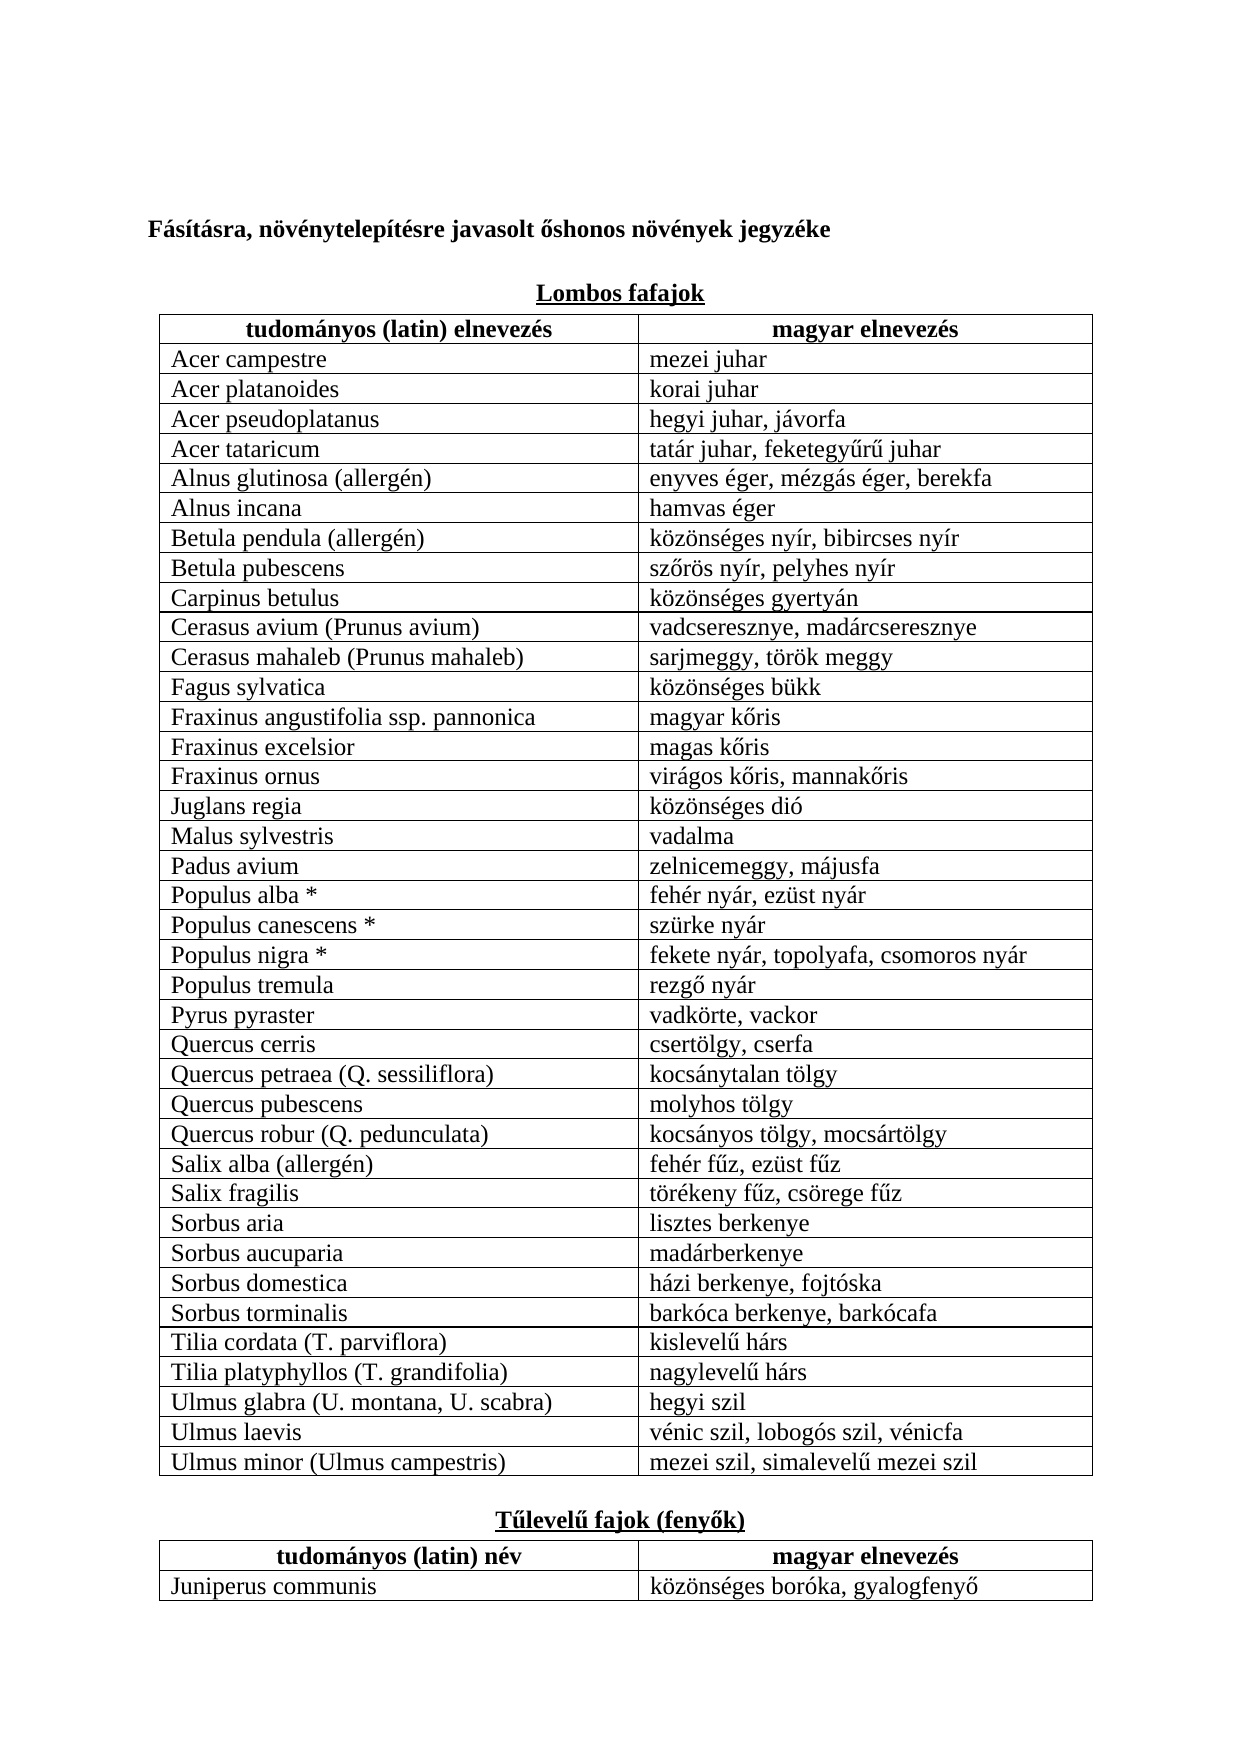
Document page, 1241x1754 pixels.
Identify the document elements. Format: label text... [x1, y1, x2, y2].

table_cell Sorbus torminalis [160, 1298, 638, 1326]
table_cell Cerasus mahaleb (Prunus mahaleb) [160, 642, 638, 671]
table_cell Tilia cordata (T. parviflora) [160, 1328, 638, 1356]
table_cell közönséges boróka, gyalogfenyő [639, 1571, 1092, 1600]
table_cell Quercus pubescens [160, 1089, 638, 1118]
table_cell vadcseresznye, madárcseresznye [639, 613, 1092, 641]
table_cell Carpinus betulus [160, 583, 638, 611]
table_cell tatár juhar, feketegyűrű juhar [639, 434, 1092, 462]
text Fásításra, növénytelepítésre javasolt őshonos növények jegyzéke [148, 214, 1093, 242]
table_header tudományos (latin) elnevezés [160, 315, 638, 343]
table_cell Acer platanoides [160, 374, 638, 403]
table_cell Ulmus glabra (U. montana, U. scabra) [160, 1387, 638, 1416]
table_cell hegyi juhar, jávorfa [639, 404, 1092, 433]
table_cell Ulmus laevis [160, 1417, 638, 1446]
table_cell Fagus sylvatica [160, 672, 638, 701]
table_cell madárberkenye [639, 1238, 1092, 1267]
table_cell Sorbus aria [160, 1208, 638, 1237]
table_cell közönséges gyertyán [639, 583, 1092, 611]
table_cell Quercus petraea (Q. sessiliflora) [160, 1059, 638, 1088]
table_cell fehér fűz, ezüst fűz [639, 1149, 1092, 1177]
table_cell Acer pseudoplatanus [160, 404, 638, 433]
table_cell korai juhar [639, 374, 1092, 403]
table_header tudományos (latin) név [160, 1541, 638, 1570]
table_cell Populus nigra * [160, 940, 638, 969]
table_cell virágos kőris, mannakőris [639, 761, 1092, 790]
table_cell Ulmus minor (Ulmus campestris) [160, 1447, 638, 1475]
table_cell Sorbus aucuparia [160, 1238, 638, 1267]
table_cell magyar kőris [639, 702, 1092, 731]
table_cell Malus sylvestris [160, 821, 638, 850]
table_cell Fraxinus excelsior [160, 732, 638, 760]
table_cell Acer tataricum [160, 434, 638, 462]
table_cell Populus alba * [160, 881, 638, 909]
table_cell Pyrus pyraster [160, 1000, 638, 1028]
table_cell Betula pendula (allergén) [160, 523, 638, 552]
table_cell Quercus robur (Q. pedunculata) [160, 1119, 638, 1148]
text Tűlevelű fajok (fenyők) [148, 1505, 1093, 1534]
table_cell Fraxinus ornus [160, 761, 638, 790]
table_cell csertölgy, cserfa [639, 1030, 1092, 1058]
table_cell házi berkenye, fojtóska [639, 1268, 1092, 1297]
table_cell hegyi szil [639, 1387, 1092, 1416]
table_cell kocsányos tölgy, mocsártölgy [639, 1119, 1092, 1148]
table_cell Cerasus avium (Prunus avium) [160, 613, 638, 641]
table_cell nagylevelű hárs [639, 1357, 1092, 1386]
table_cell Alnus incana [160, 493, 638, 522]
table_cell hamvas éger [639, 493, 1092, 522]
table_cell vénic szil, lobogós szil, vénicfa [639, 1417, 1092, 1446]
table_cell kislevelű hárs [639, 1328, 1092, 1356]
table_cell fehér nyár, ezüst nyár [639, 881, 1092, 909]
table_cell lisztes berkenye [639, 1208, 1092, 1237]
table_cell közönséges dió [639, 791, 1092, 820]
table_cell Juniperus communis [160, 1571, 638, 1600]
table_cell Salix alba (allergén) [160, 1149, 638, 1177]
table_cell Betula pubescens [160, 553, 638, 582]
table_cell Tilia platyphyllos (T. grandifolia) [160, 1357, 638, 1386]
table_cell Acer campestre [160, 344, 638, 373]
table_cell barkóca berkenye, barkócafa [639, 1298, 1092, 1326]
table_cell szőrös nyír, pelyhes nyír [639, 553, 1092, 582]
table_cell sarjmeggy, török meggy [639, 642, 1092, 671]
table_cell vadkörte, vackor [639, 1000, 1092, 1028]
table_cell Fraxinus angustifolia ssp. pannonica [160, 702, 638, 731]
table_cell magas kőris [639, 732, 1092, 760]
table_cell zelnicemeggy, májusfa [639, 851, 1092, 879]
table_cell Quercus cerris [160, 1030, 638, 1058]
table_cell Populus tremula [160, 970, 638, 999]
table_cell Populus canescens * [160, 910, 638, 939]
table_cell Sorbus domestica [160, 1268, 638, 1297]
table_cell Padus avium [160, 851, 638, 879]
table_cell molyhos tölgy [639, 1089, 1092, 1118]
table_cell mezei juhar [639, 344, 1092, 373]
table_cell törékeny fűz, csörege fűz [639, 1179, 1092, 1207]
table_cell közönséges nyír, bibircses nyír [639, 523, 1092, 552]
text Lombos fafajok [148, 278, 1093, 307]
table_cell vadalma [639, 821, 1092, 850]
table_cell szürke nyár [639, 910, 1092, 939]
table_header magyar elnevezés [639, 315, 1092, 343]
table_cell rezgő nyár [639, 970, 1092, 999]
table_header magyar elnevezés [639, 1541, 1092, 1570]
table_cell Salix fragilis [160, 1179, 638, 1207]
table_cell Juglans regia [160, 791, 638, 820]
table_cell kocsánytalan tölgy [639, 1059, 1092, 1088]
table_cell mezei szil, simalevelű mezei szil [639, 1447, 1092, 1475]
table_cell közönséges bükk [639, 672, 1092, 701]
table_cell Alnus glutinosa (allergén) [160, 464, 638, 492]
table_cell fekete nyár, topolyafa, csomoros nyár [639, 940, 1092, 969]
table_cell enyves éger, mézgás éger, berekfa [639, 464, 1092, 492]
